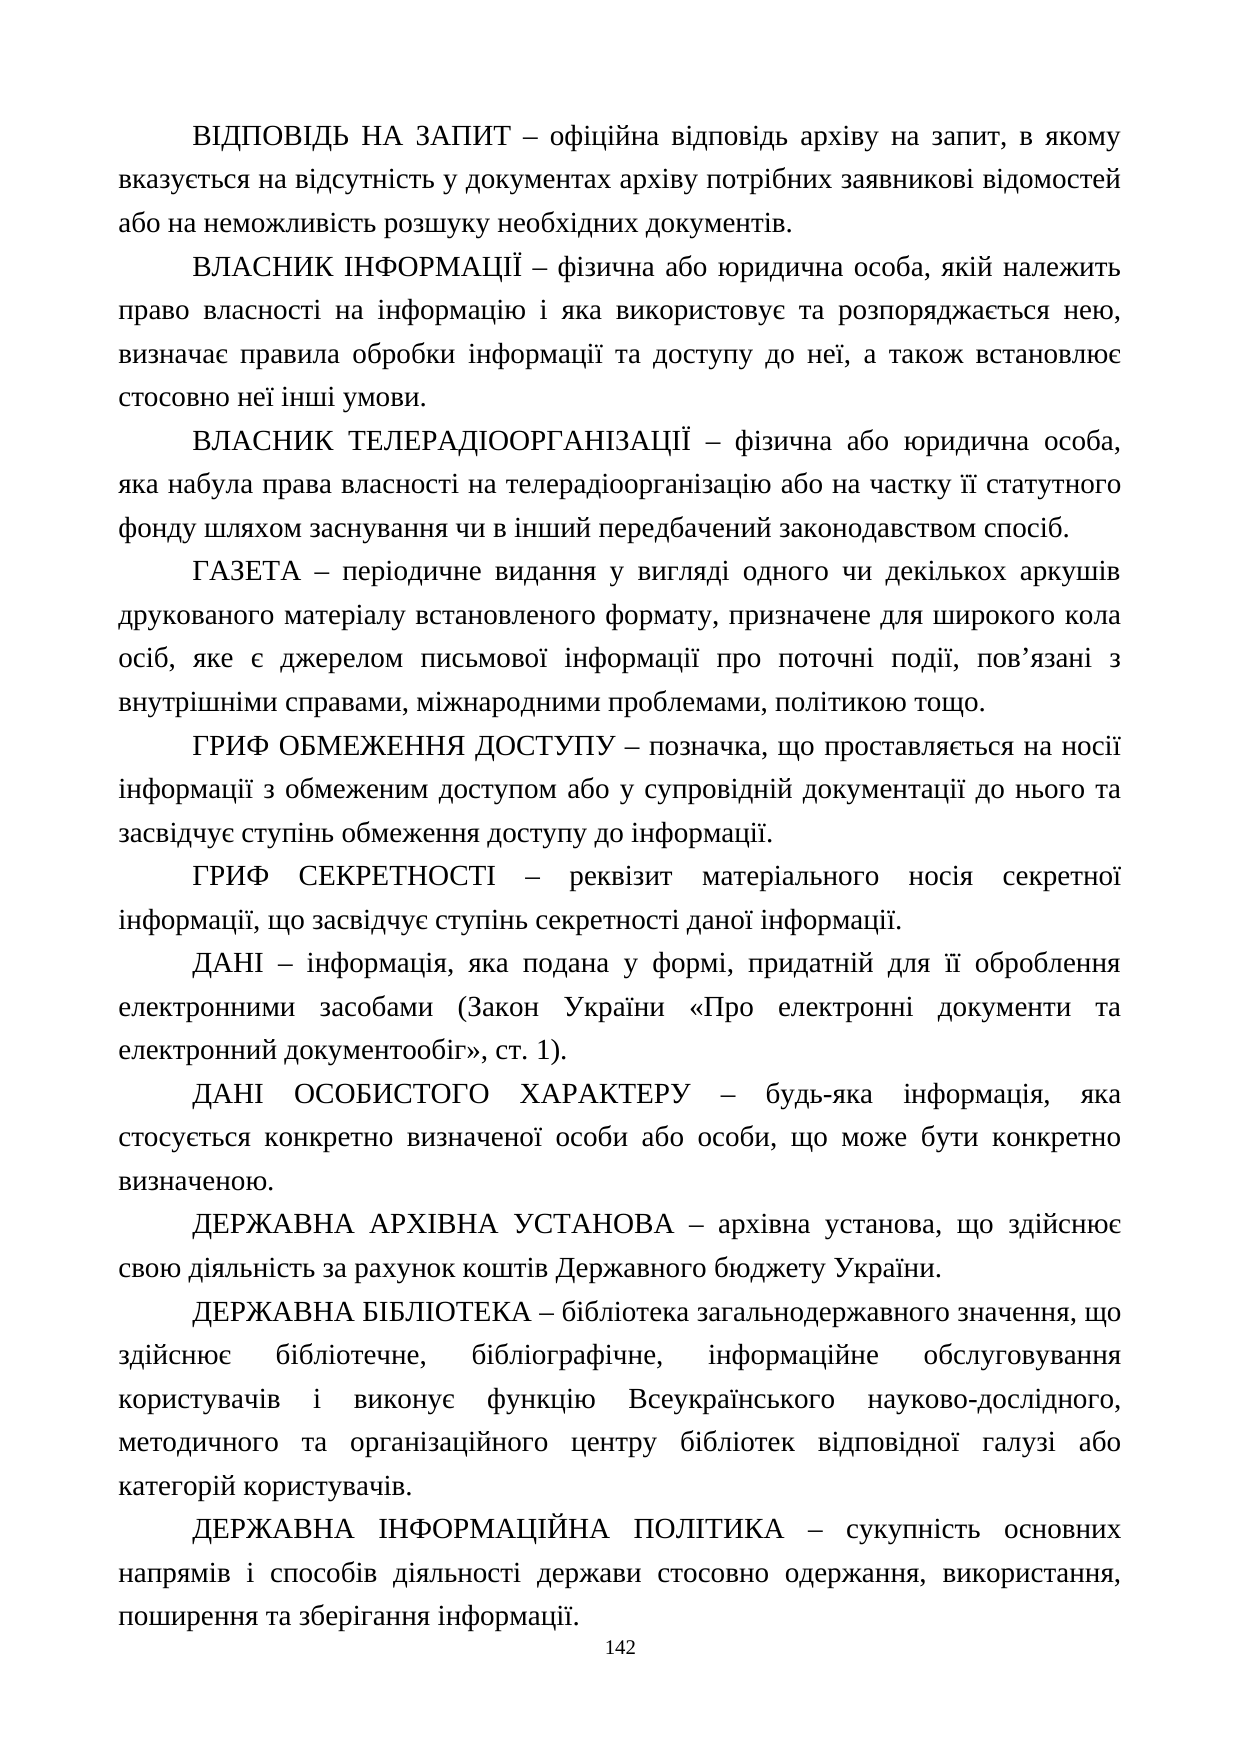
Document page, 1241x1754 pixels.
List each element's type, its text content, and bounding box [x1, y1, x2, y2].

text ДЕРЖАВНА АРХІВНА УСТАНОВА – архівна установа, що здійснює свою діяльність за рахунок коштів Державного бюджету України. [118, 1207, 1122, 1284]
text ГРИФ ОБМЕЖЕННЯ ДОСТУПУ – позначка, що проставляється на носії інформації з обмеженим доступом або у супровідній документації до нього та засвідчує ступінь обмеження доступу до інформації. [118, 728, 1122, 848]
text ВЛАСНИК ІНФОРМАЦІЇ – фізична або юридична особа, якій належить право власності на інформацію і яка використовує та розпоряджається нею, визначає правила обробки інформації та доступу до неї, а також встановлює стосовно неї інші умови. [118, 249, 1122, 413]
text ГАЗЕТА – періодичне видання у вигляді одного чи декількох аркушів друкованого матеріалу встановленого формату, призначене для широкого кола осіб, яке є джерелом письмової інформації про поточні події, пов’язані з внутрішніми справами, міжнародними проблемами, політикою тощо. [118, 553, 1122, 718]
text ДАНІ – інформація, яка подана у формі, придатній для її оброблення електронними засобами (Закон України «Про електронні документи та електронний документообіг», ст. 1). [118, 945, 1122, 1066]
text ВЛАСНИК ТЕЛЕРАДІООРГАНІЗАЦІЇ – фізична або юридична особа, яка набула права власності на телерадіоорганізацію або на частку її статутного фонду шляхом заснування чи в інший передбачений законодавством спосіб. [118, 423, 1122, 543]
text ДЕРЖАВНА БІБЛІОТЕКА – бібліотека загальнодержавного значення, що здійснює бібліотечне, бібліографічне, інформаційне обслуговування користувачів і виконує функцію Всеукраїнського науково-дослідного, методичного та організаційного центру бібліотек відповідної галузі або категорій користувачів. [118, 1294, 1122, 1501]
text ДЕРЖАВНА ІНФОРМАЦІЙНА ПОЛІТИКА – сукупність основних напрямів і способів діяльності держави стосовно одержання, використання, поширення та зберігання інформації. [118, 1511, 1122, 1632]
text ГРИФ СЕКРЕТНОСТІ – реквізит матеріального носія секретної інформації, що засвідчує ступінь секретності даної інформації. [118, 858, 1122, 935]
text ВІДПОВІДЬ НА ЗАПИТ – офіційна відповідь архіву на запит, в якому вказується на відсутність у документах архіву потрібних заявникові відомостей або на неможливість розшуку необхідних документів. [118, 118, 1122, 239]
text ДАНІ ОСОБИСТОГО ХАРАКТЕРУ – будь-яка інформація, яка стосується конкретно визначеної особи або особи, що може бути конкретно визначеною. [118, 1076, 1122, 1197]
